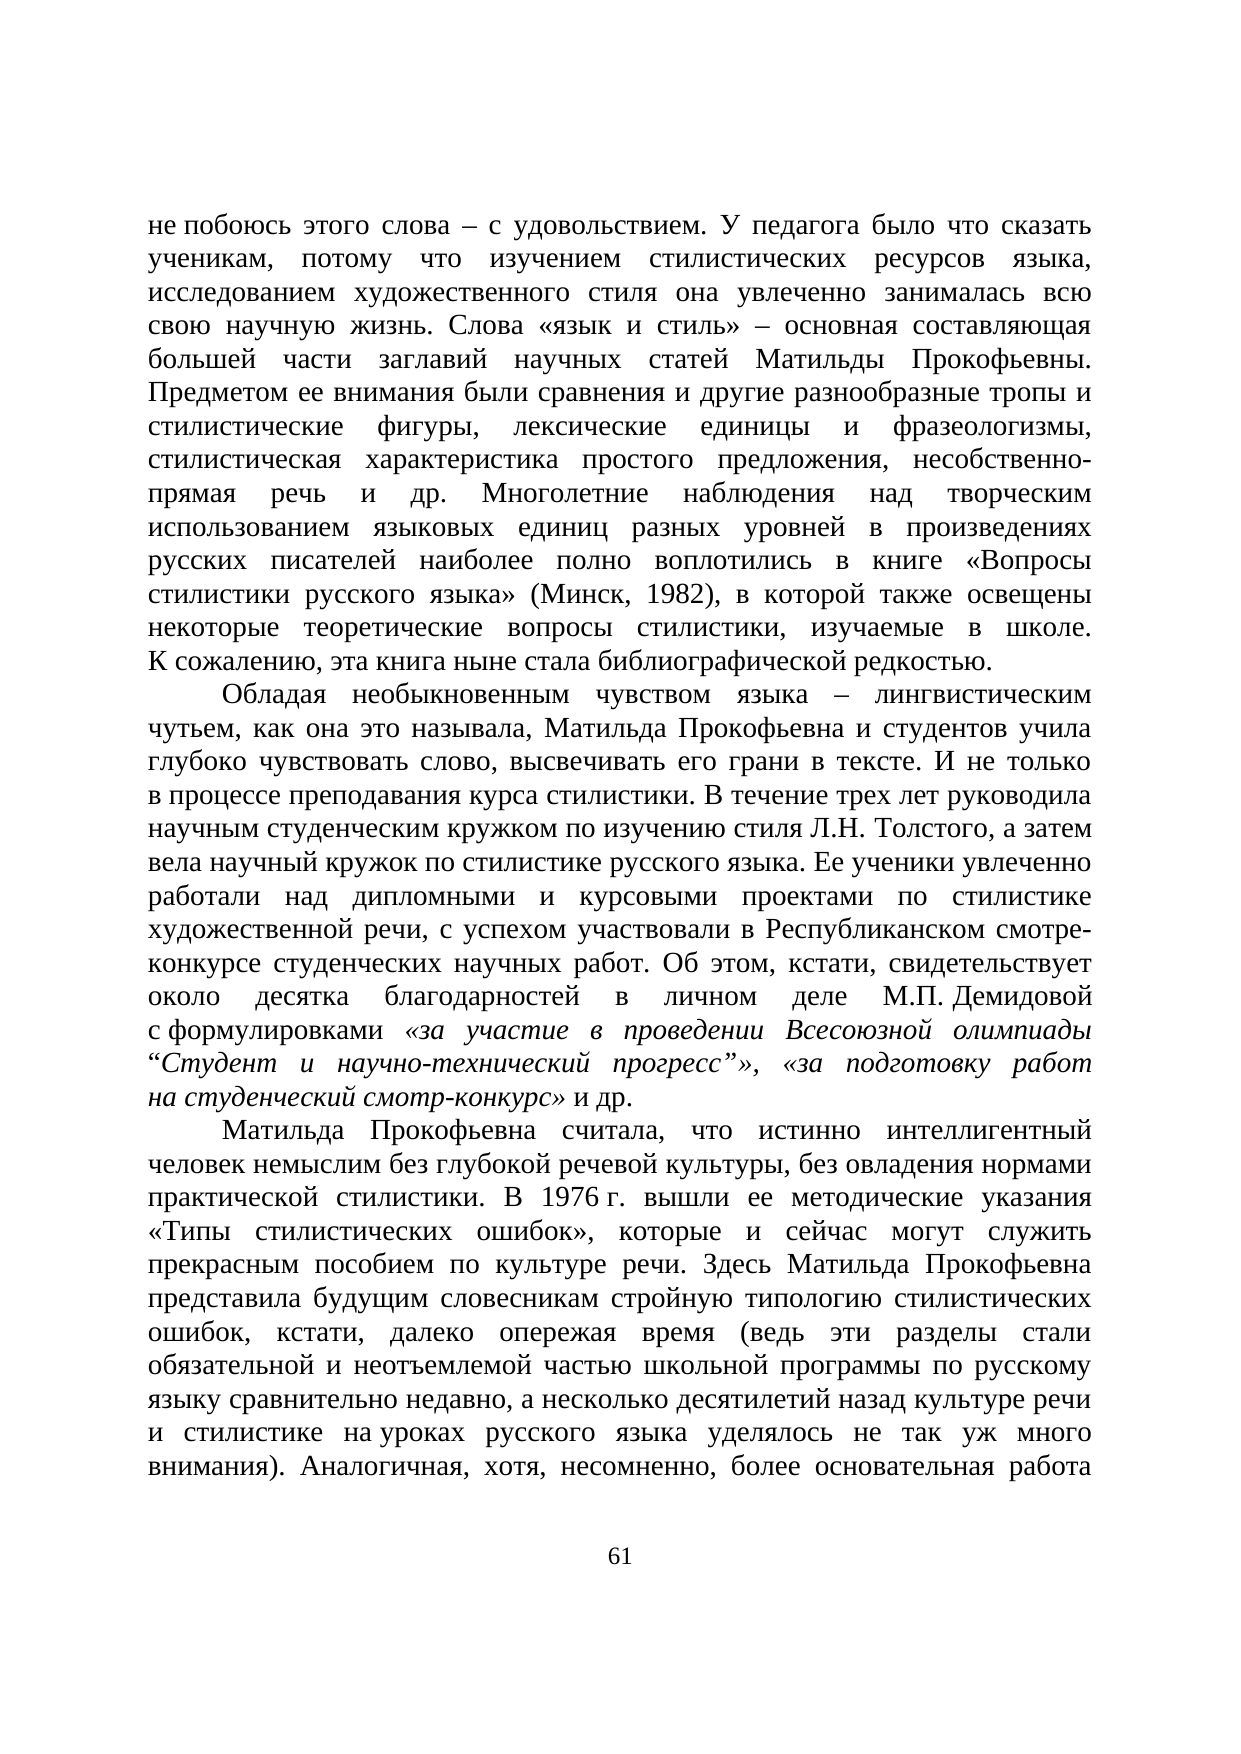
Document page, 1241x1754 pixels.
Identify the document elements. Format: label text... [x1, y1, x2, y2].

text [148, 207, 1092, 676]
text Обладая необыкновенным чувством языка – лингвистическим чутьем, как она это называла, Матильда Прокофьевна и студентов учила глубоко чувствовать слово, высвечивать его грани в тексте. И не только в процессе преподавания курса стилистики. В течение трех лет руководила научным студенческим кружком по изучению стиля Л.Н. Толстого, а затем вела научный кружок по стилистике русского языка. Ее ученики увлеченно работали над дипломными и курсовыми проектами по стилистике художественной речи, с успехом участвовали в Республиканском смотре-конкурсе студенческих научных работ. Об этом, кстати, свидетельствует около десятка благодарностей в личном деле М.П. Демидовой с формулировками «за участие в проведении Всесоюзной олимпиады “Студент и научно-технический прогресс”», «за подготовку работ на студенческий смотр-конкурс» и др. [148, 676, 1092, 1112]
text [148, 1112, 1092, 1481]
